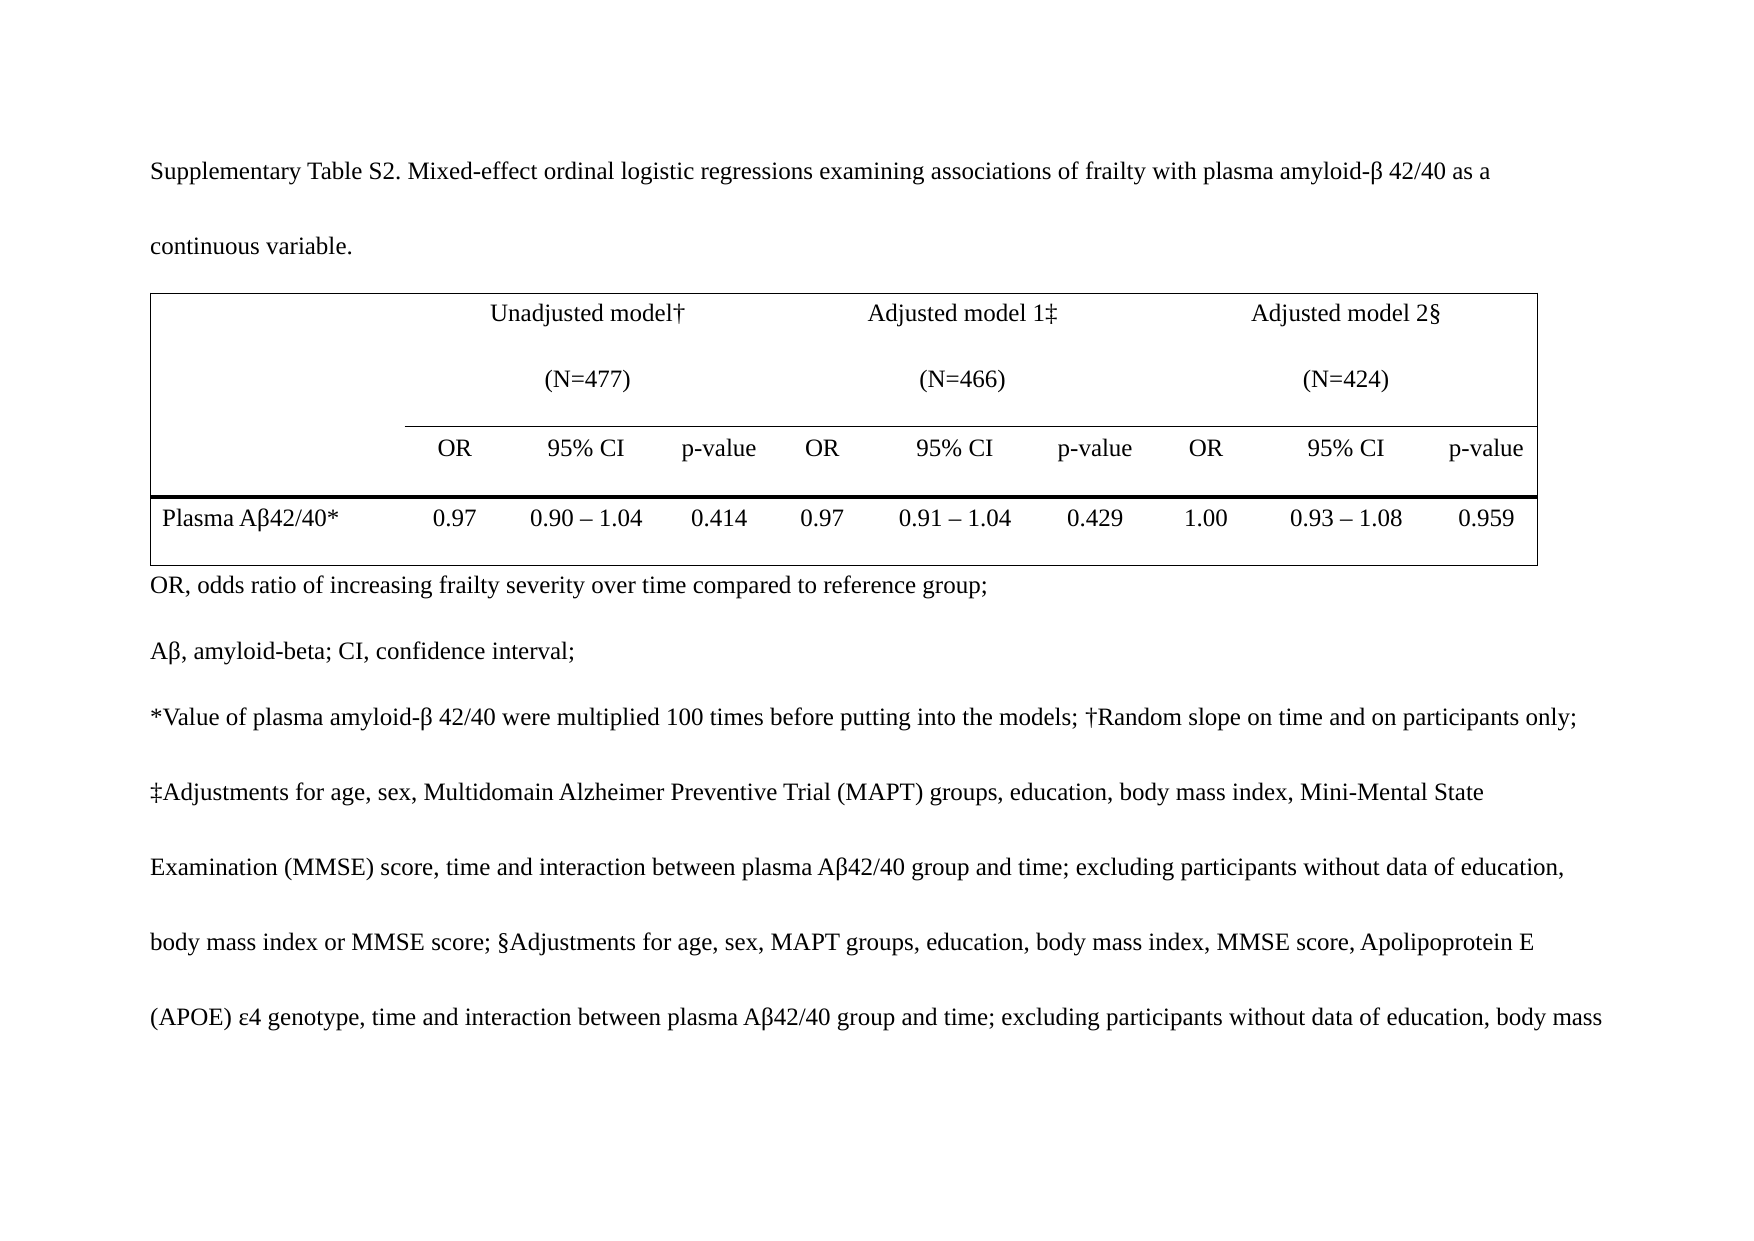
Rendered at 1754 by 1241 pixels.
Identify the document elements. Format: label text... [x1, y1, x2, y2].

table_cell 0.959 [1435, 499, 1537, 564]
table_cell Plasma Aβ42/40* [151, 499, 404, 564]
table_cell 95% CI [1258, 427, 1434, 495]
table_header [151, 294, 404, 495]
table_cell OR [1154, 427, 1257, 495]
text OR, odds ratio of increasing frailty severity over time compared to reference group; [150, 566, 1604, 603]
table_cell 95% CI [874, 427, 1036, 495]
table_cell p-value [667, 427, 771, 495]
table_cell OR [771, 427, 873, 495]
table_header Unadjusted model† (N=477) [405, 294, 771, 426]
text Supplementary Table S2. Mixed-effect ordinal logistic regressions examining associations of frailty with plasma amyloid-β 42/40 as a continuous variable. [150, 151, 1604, 264]
table_cell 0.90 – 1.04 [505, 499, 667, 564]
table_cell 0.91 – 1.04 [874, 499, 1036, 564]
table_cell p-value [1435, 427, 1537, 495]
table_cell 1.00 [1154, 499, 1257, 564]
table_cell 0.93 – 1.08 [1258, 499, 1434, 564]
table_cell 95% CI [505, 427, 667, 495]
table_cell 0.414 [667, 499, 771, 564]
table_header Adjusted model 1‡ (N=466) [771, 294, 1154, 426]
table_cell p-value [1036, 427, 1154, 495]
table_header Adjusted model 2§ (N=424) [1154, 294, 1537, 426]
table_cell 0.97 [771, 499, 873, 564]
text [150, 698, 1604, 1036]
table_cell 0.429 [1036, 499, 1154, 564]
text Aβ, amyloid-beta; CI, confidence interval; [150, 632, 1604, 669]
table_cell 0.97 [405, 499, 504, 564]
table_cell OR [405, 427, 504, 495]
